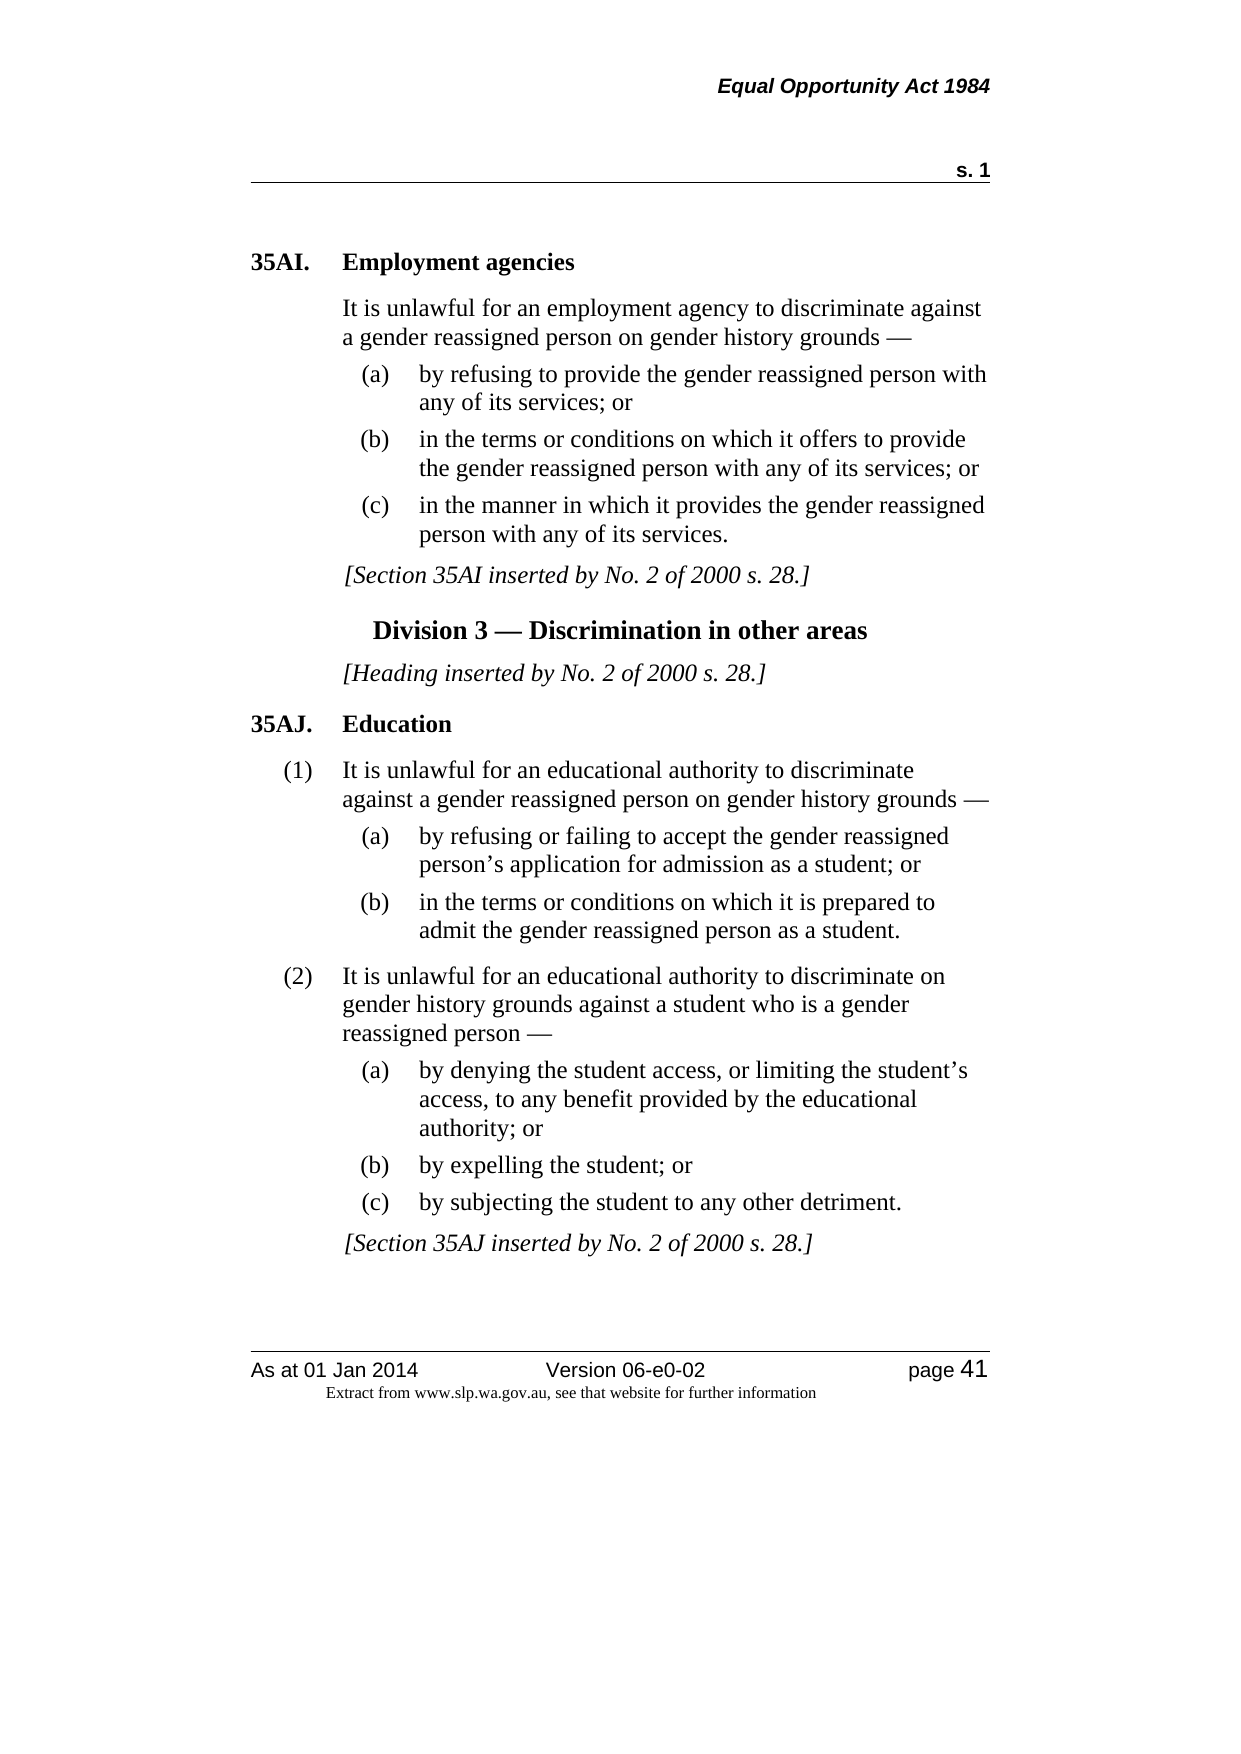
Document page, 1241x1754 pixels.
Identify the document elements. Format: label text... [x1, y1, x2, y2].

text (2) It is unlawful for an educational authority to discriminate on gender history grounds against a student who is a gender reassigned person — [251, 961, 990, 1047]
text (c) by subjecting the student to any other detriment. [251, 1187, 990, 1216]
text (a) by denying the student access, or limiting the student’s access, to any benefit provided by the educational authority; or [251, 1055, 990, 1142]
text (a) by refusing to provide the gender reassigned person with any of its services; or [251, 359, 990, 416]
subtitle 35AI. Employment agencies [251, 247, 990, 276]
subtitle 35AJ. Education [251, 709, 990, 738]
text (b) in the terms or conditions on which it offers to provide the gender reassigned person with any of its services; or [251, 424, 990, 482]
text (b) in the terms or conditions on which it is prepared to admit the gender reassigned person as a student. [251, 887, 990, 944]
text It is unlawful for an employment agency to discriminate against a gender reassigned person on gender history grounds — [251, 293, 990, 350]
text [Section 35AI inserted by No. 2 of 2000 s. 28.] [251, 560, 990, 589]
text (1) It is unlawful for an educational authority to discriminate against a gender reassigned person on gender history grounds — [251, 755, 990, 812]
text (b) by expelling the student; or [251, 1150, 990, 1179]
text (c) in the manner in which it provides the gender reassigned person with any of its services. [251, 490, 990, 548]
text (a) by refusing or failing to accept the gender reassigned person’s application for admission as a student; or [251, 821, 990, 878]
text [Section 35AJ inserted by No. 2 of 2000 s. 28.] [251, 1228, 990, 1257]
subtitle [Heading inserted by No. 2 of 2000 s. 28.] [252, 658, 990, 687]
subtitle Division 3 — Discrimination in other areas [251, 614, 990, 645]
